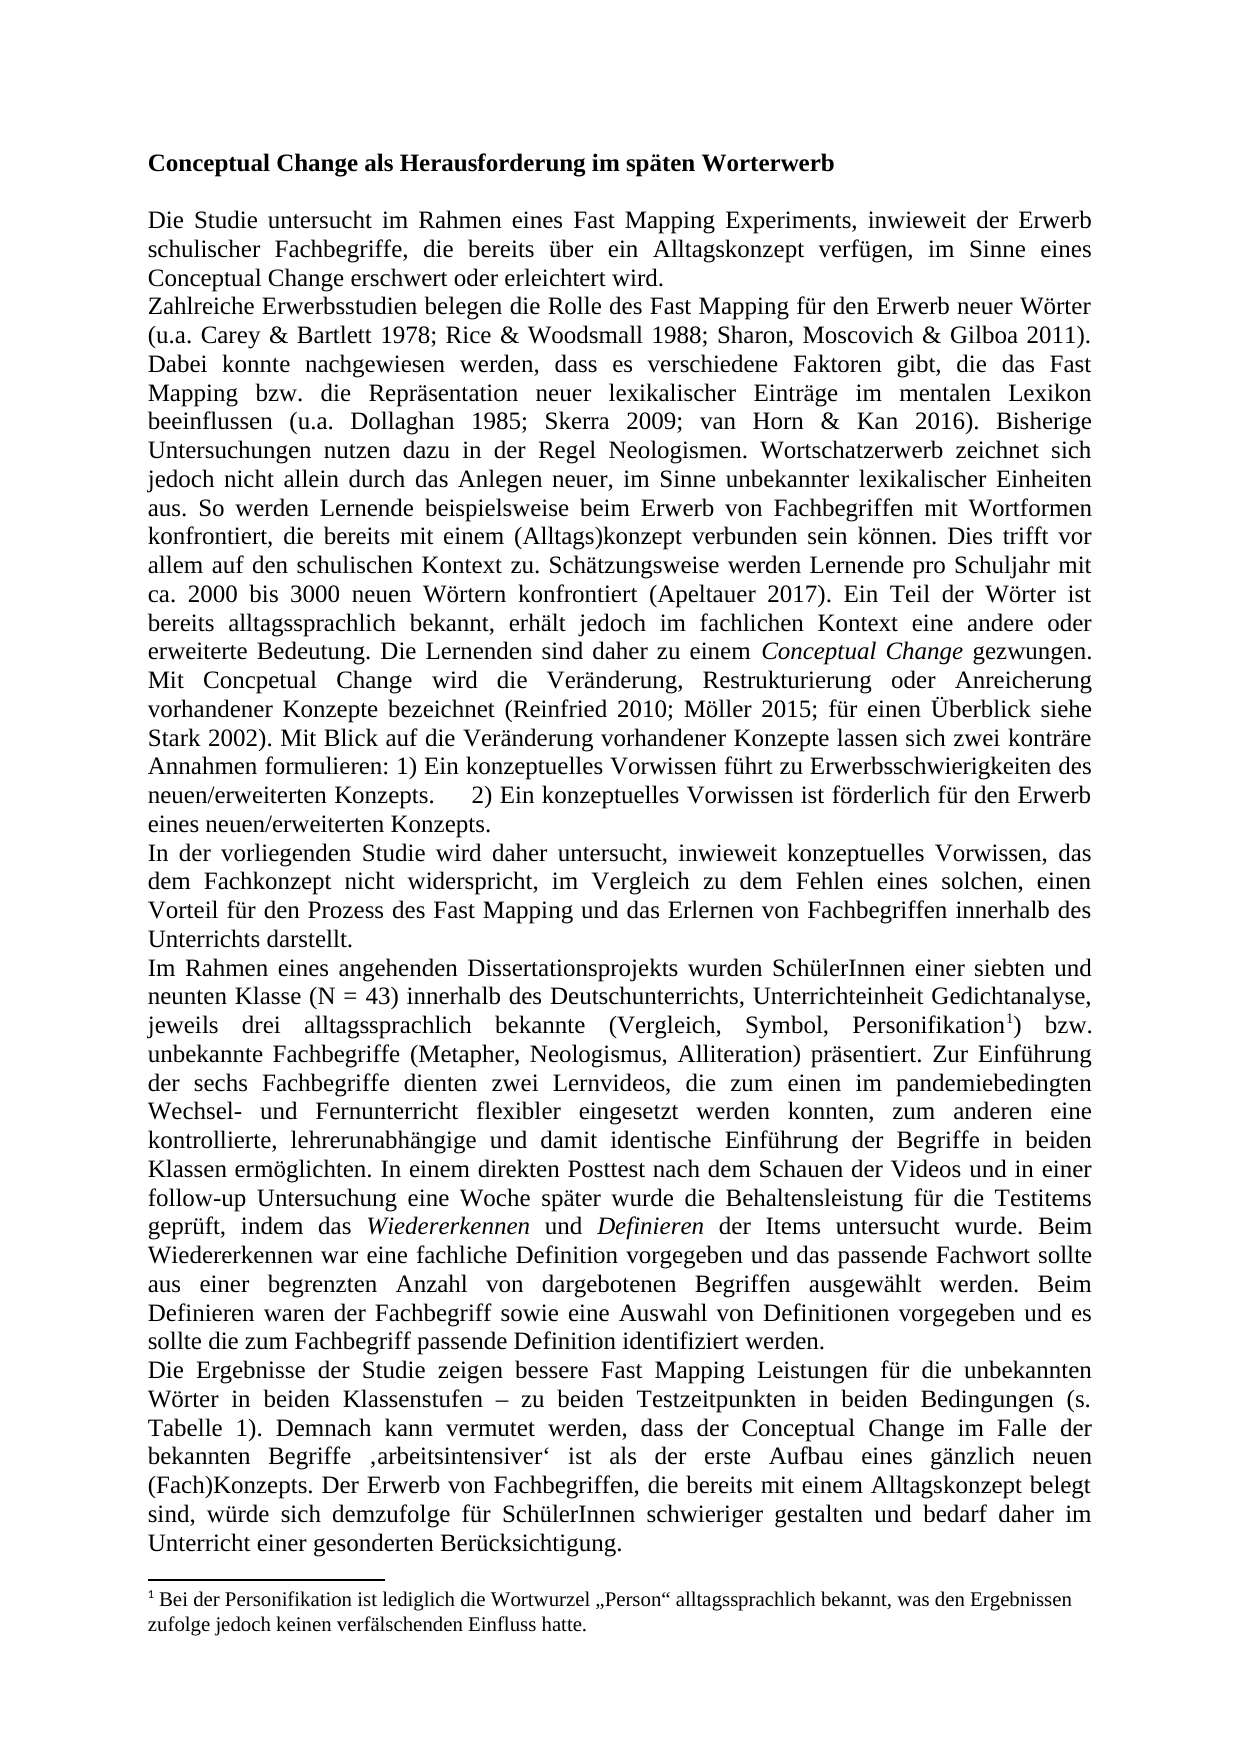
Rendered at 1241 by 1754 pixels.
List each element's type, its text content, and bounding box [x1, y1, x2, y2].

text In der vorliegenden Studie wird daher untersucht, inwieweit konzeptuelles Vorwissen, das dem Fachkonzept nicht widerspricht, im Vergleich zu dem Fehlen eines solchen, einen Vorteil für den Prozess des Fast Mapping und das Erlernen von Fachbegriffen innerhalb des Unterrichts darstellt. [148, 838, 1093, 953]
text Die Ergebnisse der Studie zeigen bessere Fast Mapping Leistungen für die unbekannten Wörter in beiden Klassenstufen – zu beiden Testzeitpunkten in beiden Bedingungen (s. Tabelle 1). Demnach kann vermutet werden, dass der Conceptual Change im Falle der bekannten Begriffe ‚arbeitsintensiver‘ ist als der erste Aufbau eines gänzlich neuen (Fach)Konzepts. Der Erwerb von Fachbegriffen, die bereits mit einem Alltagskonzept belegt sind, würde sich demzufolge für SchülerInnen schwieriger gestalten und bedarf daher im Unterricht einer gesonderten Berücksichtigung. [148, 1355, 1093, 1556]
text Die Studie untersucht im Rahmen eines Fast Mapping Experiments, inwieweit der Erwerb schulischer Fachbegriffe, die bereits über ein Alltagskonzept verfügen, im Sinne eines Conceptual Change erschwert oder erleichtert wird. [148, 205, 1093, 291]
text Im Rahmen eines angehenden Dissertationsprojekts wurden SchülerInnen einer siebten und neunten Klasse (N = 43) innerhalb des Deutschunterrichts, Unterrichteinheit Gedichtanalyse, jeweils drei alltagssprachlich bekannte (Vergleich, Symbol, Personifikation) bzw. unbekannte Fachbegriffe (Metapher, Neologismus, Alliteration) präsentiert. Zur Einführung der sechs Fachbegriffe dienten zwei Lernvideos, die zum einen im pandemiebedingten Wechsel- und Fernunterricht flexibler eingesetzt werden konnten, zum anderen eine kontrollierte, lehrerunabhängige und damit identische Einführung der Begriffe in beiden Klassen ermöglichten. In einem direkten Posttest nach dem Schauen der Videos und in einer follow-up Untersuchung eine Woche später wurde die Behaltensleistung für die Testitems geprüft, indem das Wiedererkennen und Definieren der Items untersucht wurde. Beim Wiedererkennen war eine fachliche Definition vorgegeben und das passende Fachwort sollte aus einer begrenzten Anzahl von dargebotenen Begriffen ausgewählt werden. Beim Definieren waren der Fachbegriff sowie eine Auswahl von Definitionen vorgegeben und es sollte die zum Fachbegriff passende Definition identifiziert werden. [148, 953, 1093, 1355]
text Zahlreiche Erwerbsstudien belegen die Rolle des Fast Mapping für den Erwerb neuer Wörter (u.a. Carey & Bartlett 1978; Rice & Woodsmall 1988; Sharon, Moscovich & Gilboa 2011). Dabei konnte nachgewiesen werden, dass es verschiedene Faktoren gibt, die das Fast Mapping bzw. die Repräsentation neuer lexikalischer Einträge im mentalen Lexikon beeinflussen (u.a. Dollaghan 1985; Skerra 2009; van Horn & Kan 2016). Bisherige Untersuchungen nutzen dazu in der Regel Neologismen. Wortschatzerwerb zeichnet sich jedoch nicht allein durch das Anlegen neuer, im Sinne unbekannter lexikalischer Einheiten aus. So werden Lernende beispielsweise beim Erwerb von Fachbegriffen mit Wortformen konfrontiert, die bereits mit einem (Alltags)konzept verbunden sein können. Dies trifft vor allem auf den schulischen Kontext zu. Schätzungsweise werden Lernende pro Schuljahr mit ca. 2000 bis 3000 neuen Wörtern konfrontiert (Apeltauer 2017). Ein Teil der Wörter ist bereits alltagssprachlich bekannt, erhält jedoch im fachlichen Kontext eine andere oder erweiterte Bedeutung. Die Lernenden sind daher zu einem Conceptual Change gezwungen. Mit Concpetual Change wird die Veränderung, Restrukturierung oder Anreicherung vorhandener Konzepte bezeichnet (Reinfried 2010; Möller 2015; für einen Überblick siehe Stark 2002). Mit Blick auf die Veränderung vorhandener Konzepte lassen sich zwei konträre Annahmen formulieren: 1) Ein konzeptuelles Vorwissen führt zu Erwerbsschwierigkeiten des neuen/erweiterten Konzepts. 2) Ein konzeptuelles Vorwissen ist förderlich für den Erwerb eines neuen/erweiterten Konzepts. [148, 291, 1093, 838]
text Conceptual Change als Herausforderung im späten Worterwerb [148, 148, 1093, 176]
